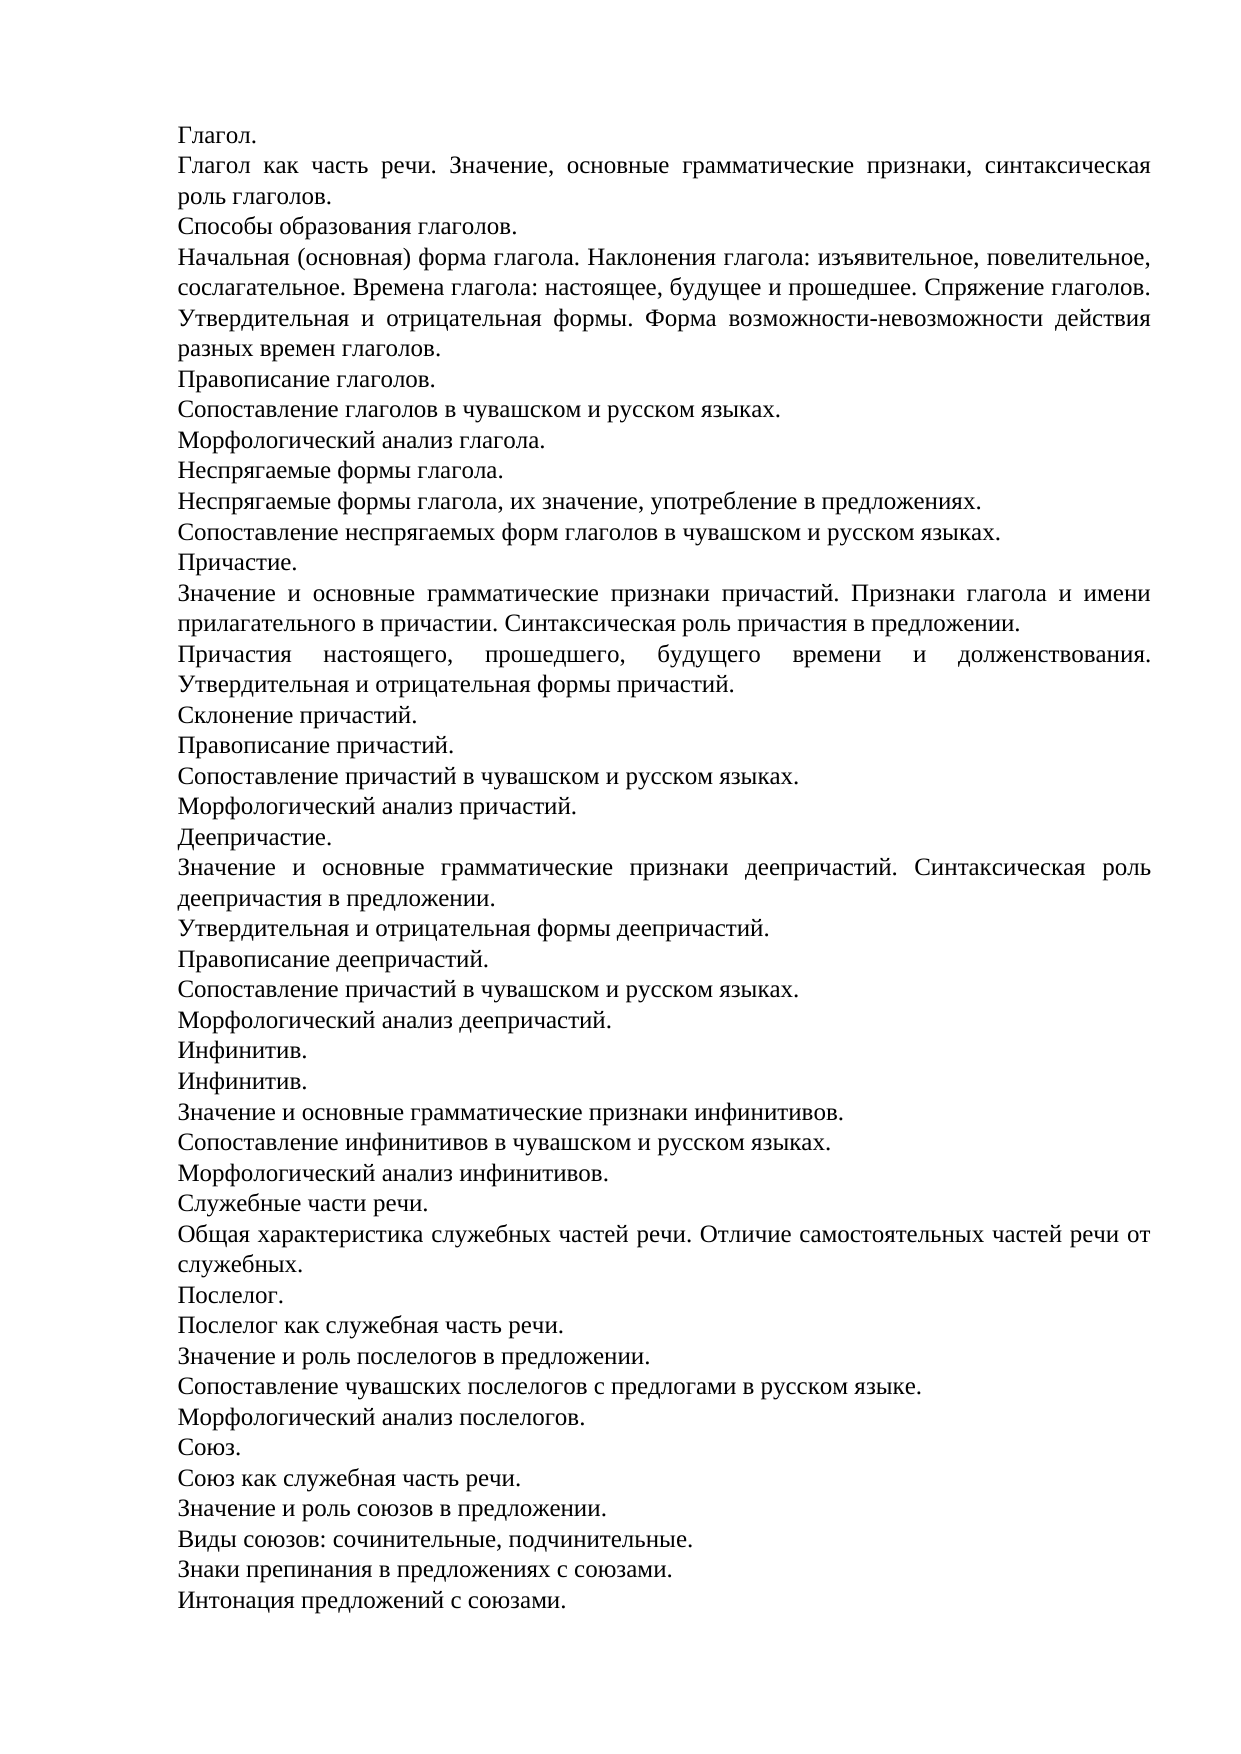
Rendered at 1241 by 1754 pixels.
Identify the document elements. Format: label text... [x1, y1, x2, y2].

text Правописание деепричастий. [177, 942, 1152, 973]
text Начальная (основная) форма глагола. Наклонения глагола: изъявительное, повелительное, сослагательное. Времена глагола: настоящее, будущее и прошедшее. Спряжение глаголов. Утвердительная и отрицательная формы. Форма возможности-невозможности действия разных времен глаголов. [177, 240, 1152, 362]
text Сопоставление чувашских послелогов с предлогами в русском языке. [177, 1369, 1152, 1400]
text Глагол как часть речи. Значение, основные грамматические признаки, синтаксическая роль глаголов. [177, 149, 1152, 210]
text Служебные части речи. [177, 1186, 1152, 1217]
text Общая характеристика служебных частей речи. Отличие самостоятельных частей речи от служебных. [177, 1217, 1152, 1278]
text Союз как служебная часть речи. [177, 1461, 1152, 1492]
text Знаки препинания в предложениях с союзами. [177, 1553, 1152, 1583]
text Сопоставление глаголов в чувашском и русском языках. [177, 393, 1152, 423]
text Деепричастие. [177, 820, 1152, 851]
text Значение и основные грамматические признаки деепричастий. Синтаксическая роль деепричастия в предложении. [177, 851, 1152, 912]
text Послелог. [177, 1278, 1152, 1308]
text Утвердительная и отрицательная формы деепричастий. [177, 912, 1152, 942]
text Причастия настоящего, прошедшего, будущего времени и долженствования. Утвердительная и отрицательная формы причастий. [177, 637, 1152, 698]
text Виды союзов: сочинительные, подчинительные. [177, 1522, 1152, 1553]
text Морфологический анализ деепричастий. [177, 1003, 1152, 1034]
text Сопоставление неспрягаемых форм глаголов в чувашском и русском языках. [177, 515, 1152, 545]
text Морфологический анализ инфинитивов. [177, 1156, 1152, 1186]
text Интонация предложений с союзами. [177, 1583, 1152, 1614]
text Инфинитив. [177, 1064, 1152, 1095]
text Морфологический анализ глагола. [177, 423, 1152, 454]
text Значение и основные грамматические признаки инфинитивов. [177, 1095, 1152, 1125]
text Сопоставление инфинитивов в чувашском и русском языках. [177, 1125, 1152, 1156]
text Значение и основные грамматические признаки причастий. Признаки глагола и имени прилагательного в причастии. Синтаксическая роль причастия в предложении. [177, 576, 1152, 637]
text Значение и роль союзов в предложении. [177, 1492, 1152, 1522]
text Неспрягаемые формы глагола, их значение, употребление в предложениях. [177, 484, 1152, 515]
text Глагол. [177, 118, 1152, 149]
text Сопоставление причастий в чувашском и русском языках. [177, 973, 1152, 1003]
text Союз. [177, 1431, 1152, 1461]
text Послелог как служебная часть речи. [177, 1308, 1152, 1339]
text Неспрягаемые формы глагола. [177, 454, 1152, 484]
text Инфинитив. [177, 1034, 1152, 1064]
text Морфологический анализ причастий. [177, 789, 1152, 820]
text Правописание глаголов. [177, 362, 1152, 393]
text Сопоставление причастий в чувашском и русском языках. [177, 759, 1152, 789]
text Причастие. [177, 545, 1152, 576]
text Склонение причастий. [177, 698, 1152, 728]
text Способы образования глаголов. [177, 210, 1152, 240]
text Морфологический анализ послелогов. [177, 1400, 1152, 1431]
text Правописание причастий. [177, 728, 1152, 759]
text Значение и роль послелогов в предложении. [177, 1339, 1152, 1369]
